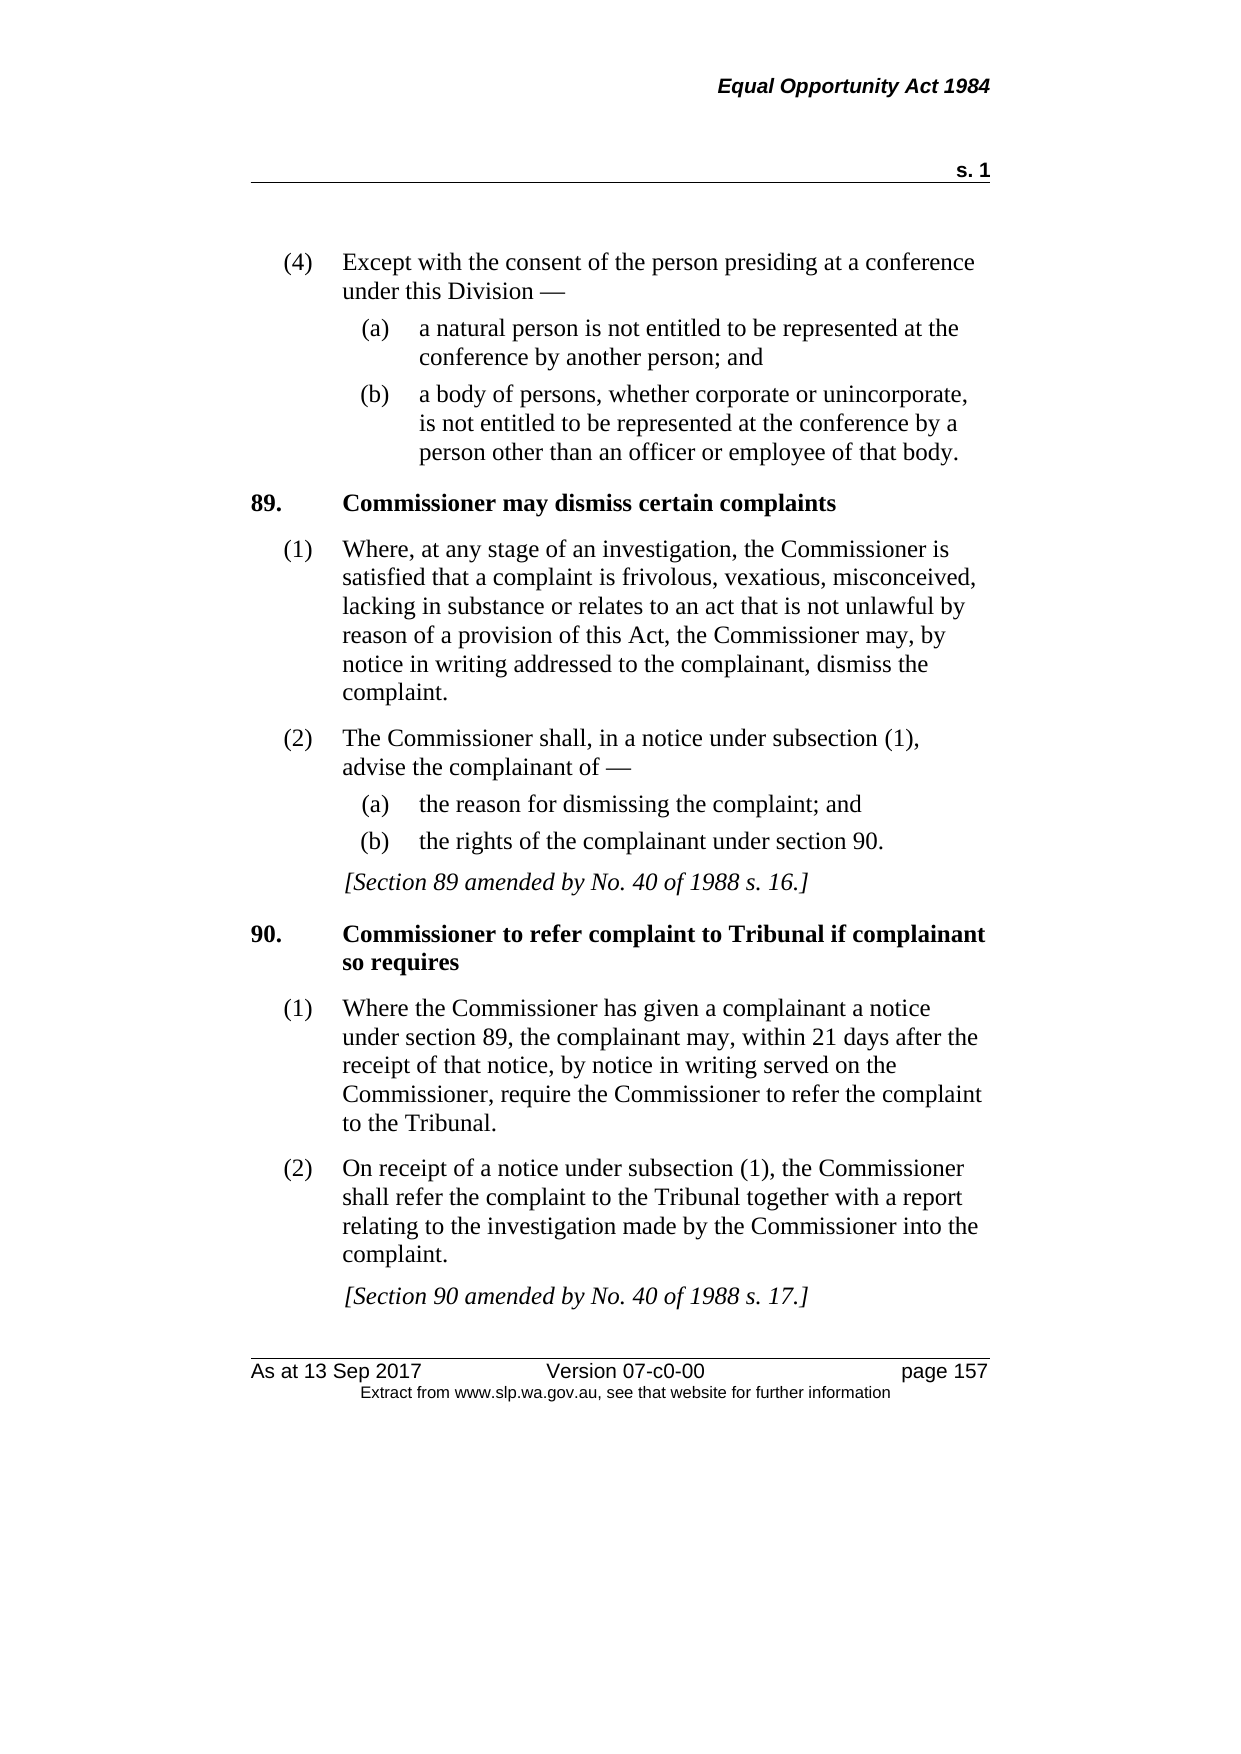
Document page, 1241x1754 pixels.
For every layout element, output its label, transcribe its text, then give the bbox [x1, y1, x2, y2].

text (1) Where, at any stage of an investigation, the Commissioner is satisfied that a complaint is frivolous, vexatious, misconceived, lacking in substance or relates to an act that is not unlawful by reason of a provision of this Act, the Commissioner may, by notice in writing addressed to the complainant, dismiss the complaint. [251, 534, 990, 706]
text [Section 89 amended by No. 40 of 1988 s. 16.] [251, 867, 990, 896]
text (b) a body of persons, whether corporate or unincorporate, is not entitled to be represented at the conference by a person other than an officer or employee of that body. [251, 379, 990, 465]
subtitle 89. Commissioner may dismiss certain complaints [251, 488, 990, 517]
subtitle 90. Commissioner to refer complaint to Tribunal if complainant so requires [251, 919, 990, 976]
text (2) The Commissioner shall, in a notice under subsection (1), advise the complainant of — [251, 723, 990, 780]
text (1) Where the Commissioner has given a complainant a notice under section 89, the complainant may, within 21 days after the receipt of that notice, by notice in writing served on the Commissioner, require the Commissioner to refer the complaint to the Tribunal. [251, 993, 990, 1137]
text (b) the rights of the complainant under section 90. [251, 826, 990, 854]
text (4) Except with the consent of the person presiding at a conference under this Division — [251, 247, 990, 305]
text (2) On receipt of a notice under subsection (1), the Commissioner shall refer the complaint to the Tribunal together with a report relating to the investigation made by the Commissioner into the complaint. [251, 1153, 990, 1268]
text (a) the reason for dismissing the complaint; and [251, 789, 990, 817]
text (a) a natural person is not entitled to be represented at the conference by another person; and [251, 313, 990, 371]
text [Section 90 amended by No. 40 of 1988 s. 17.] [251, 1281, 990, 1309]
